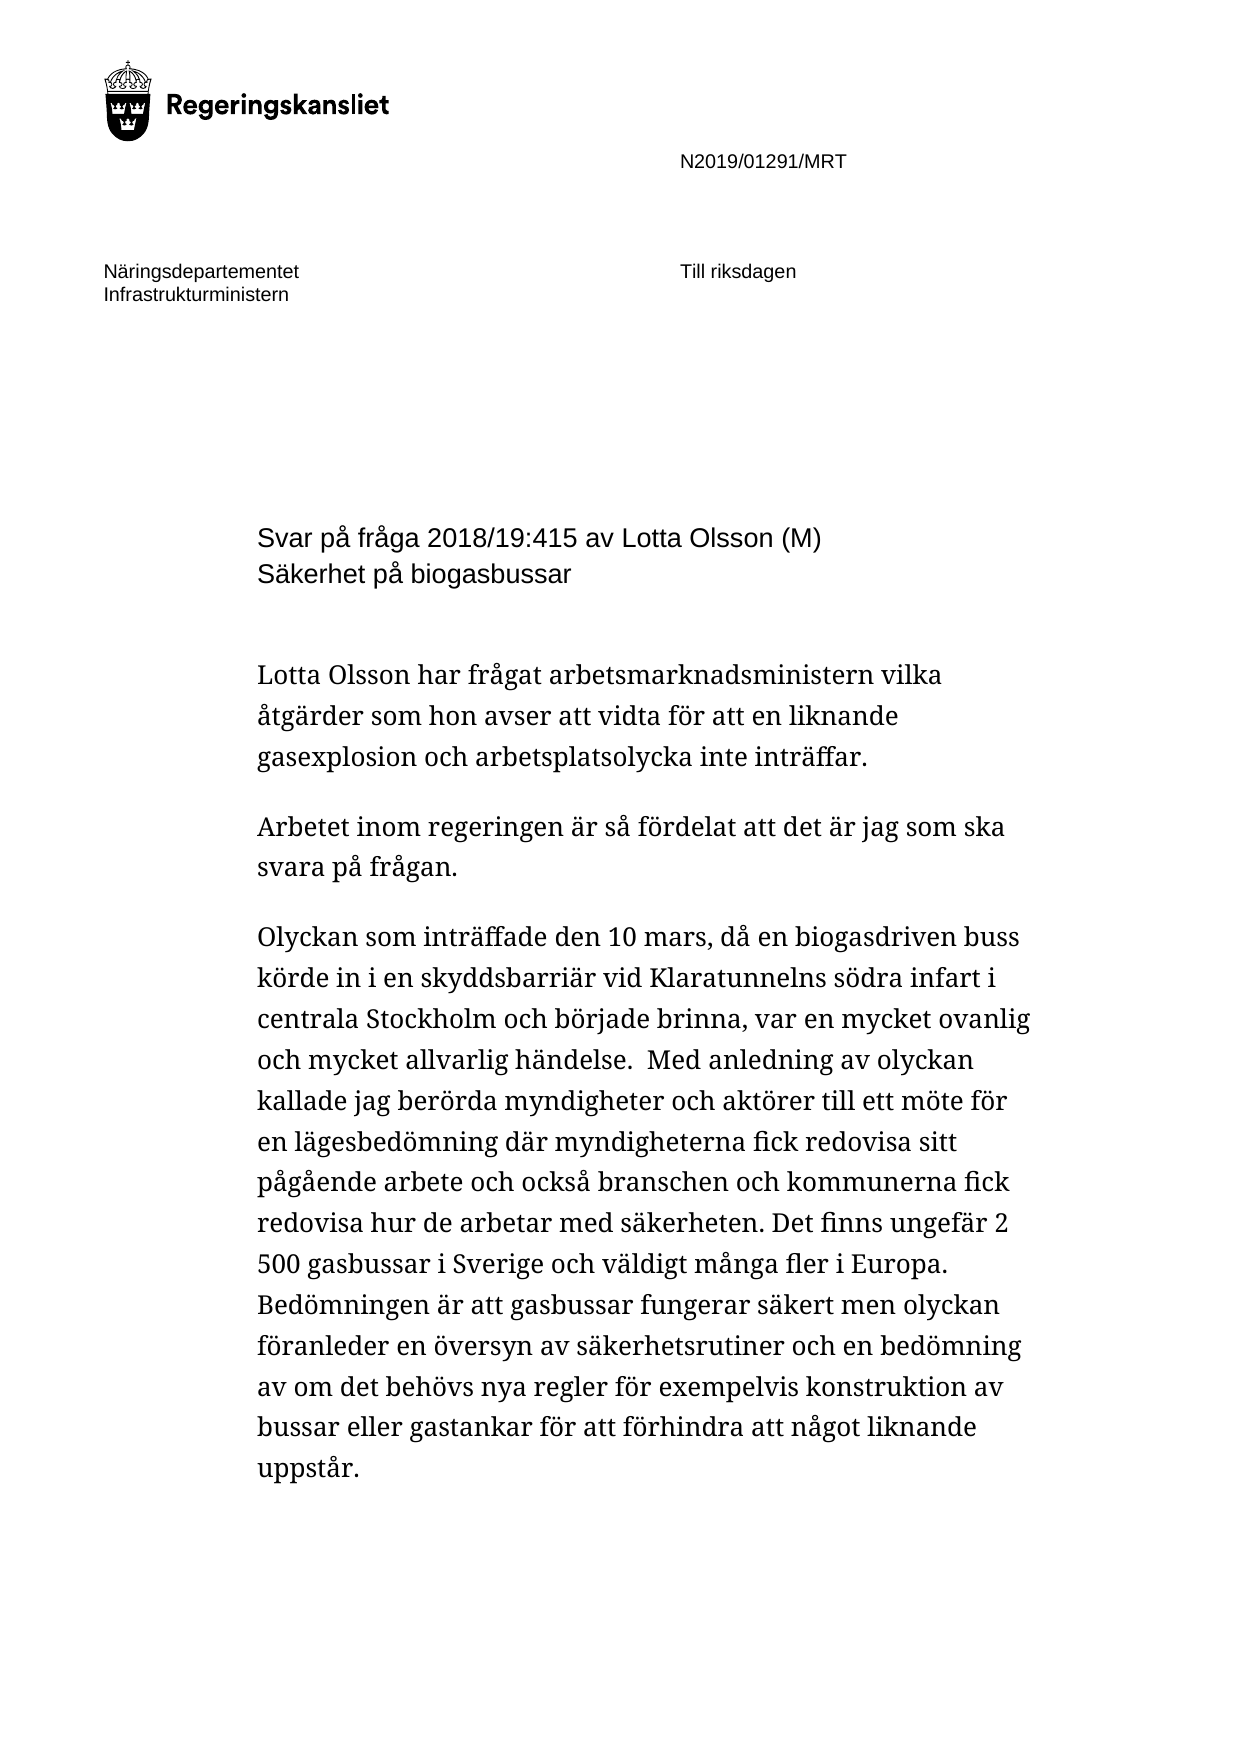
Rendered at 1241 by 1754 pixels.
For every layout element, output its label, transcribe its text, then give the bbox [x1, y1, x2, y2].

text Olyckan som inträffade den 10 mars, då en biogasdriven buss körde in i en skyddsbarriär vid Klaratunnelns södra infart i centrala Stockholm och började brinna, var en mycket ovanlig och mycket allvarlig händelse. Med anledning av olyckan kallade jag berörda myndigheter och aktörer till ett möte för en lägesbedömning där myndigheterna fick redovisa sitt pågående arbete och också branschen och kommunerna fick redovisa hur de arbetar med säkerheten. Det finns ungefär 2 500 gasbussar i Sverige och väldigt många fler i Europa. Bedömningen är att gasbussar fungerar säkert men olyckan föranleder en översyn av säkerhetsrutiner och en bedömning av om det behövs nya regler för exempelvis konstruktion av bussar eller gastankar för att förhindra att något liknande uppstår. [257, 919, 1033, 1485]
title Svar på fråga 2018/19:415 av () Säkerhet på biogasbussar [257, 522, 1033, 589]
text Arbetet inom regeringen är så fördelat att det är jag som ska svara på frågan. [257, 808, 1033, 884]
text har frågat arbetsmarknadsministern vilka åtgärder som hon avser att vidta för att en liknande gasexplosion och arbetsplatsolycka inte inträffar. [257, 657, 1033, 774]
